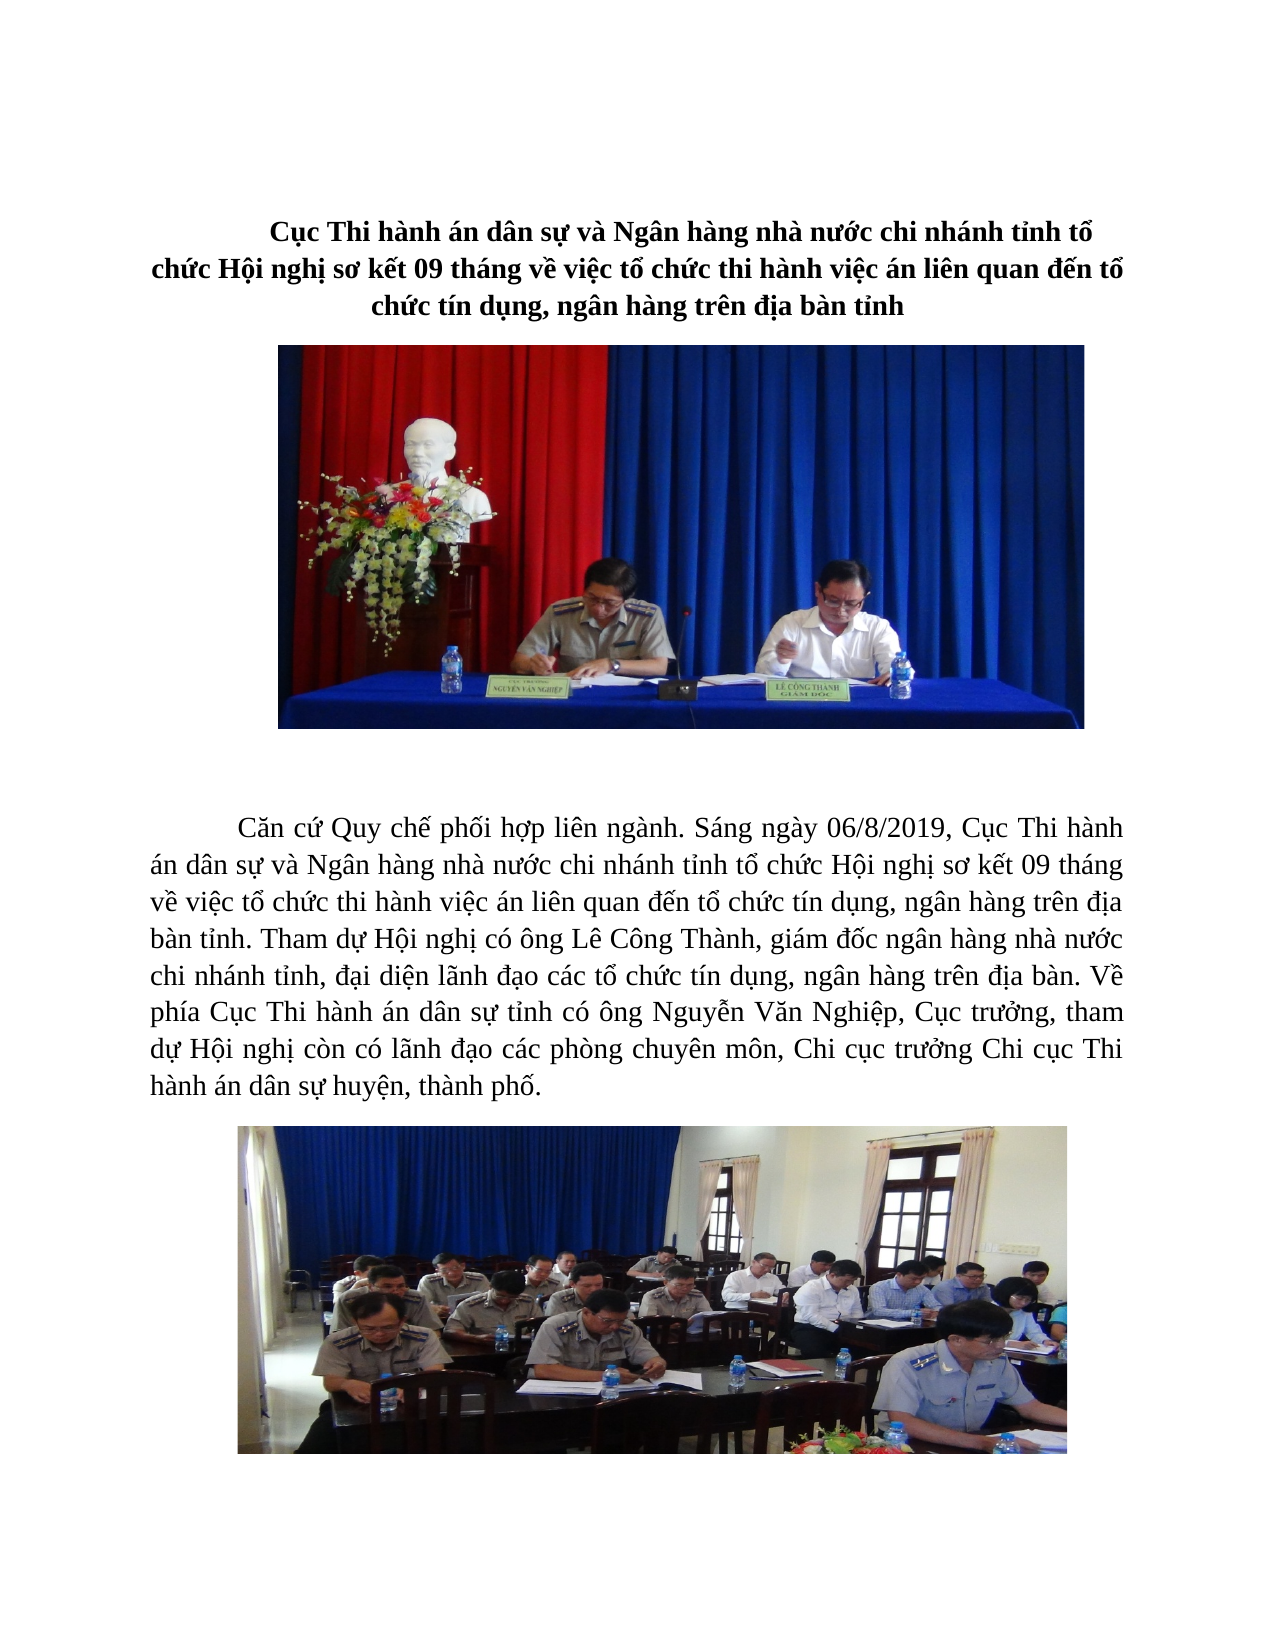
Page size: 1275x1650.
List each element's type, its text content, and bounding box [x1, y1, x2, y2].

text Căn cứ Quy chế phối hợp liên ngành. Sáng ngày 06/8/2019, Cục Thi hành án dân sự và Ngân hàng nhà nước chi nhánh tỉnh tổ chức Hội nghị sơ kết 09 tháng về việc tổ chức thi hành việc án liên quan đến tổ chức tín dụng, ngân hàng trên địa bàn tỉnh. Tham dự Hội nghị có ông Lê Công Thành, giám đốc ngân hàng nhà nước chi nhánh tỉnh, đại diện lãnh đạo các tổ chức tín dụng, ngân hàng trên địa bàn. Về phía Cục Thi hành án dân sự tỉnh có ông Nguyễn Văn Nghiệp, Cục trưởng, tham dự Hội nghị còn có lãnh đạo các phòng chuyên môn, Chi cục trưởng Chi cục Thi hành án dân sự huyện, thành phố. [150, 810, 1125, 1102]
text Cục Thi hành án dân sự và Ngân hàng nhà nước chi nhánh tỉnh tổ chức Hội nghị sơ kết 09 tháng về việc tổ chức thi hành việc án liên quan đến tổ chức tín dụng, ngân hàng trên địa bàn tỉnh [150, 214, 1125, 321]
picture [237, 1126, 1068, 1454]
picture [278, 345, 1085, 729]
